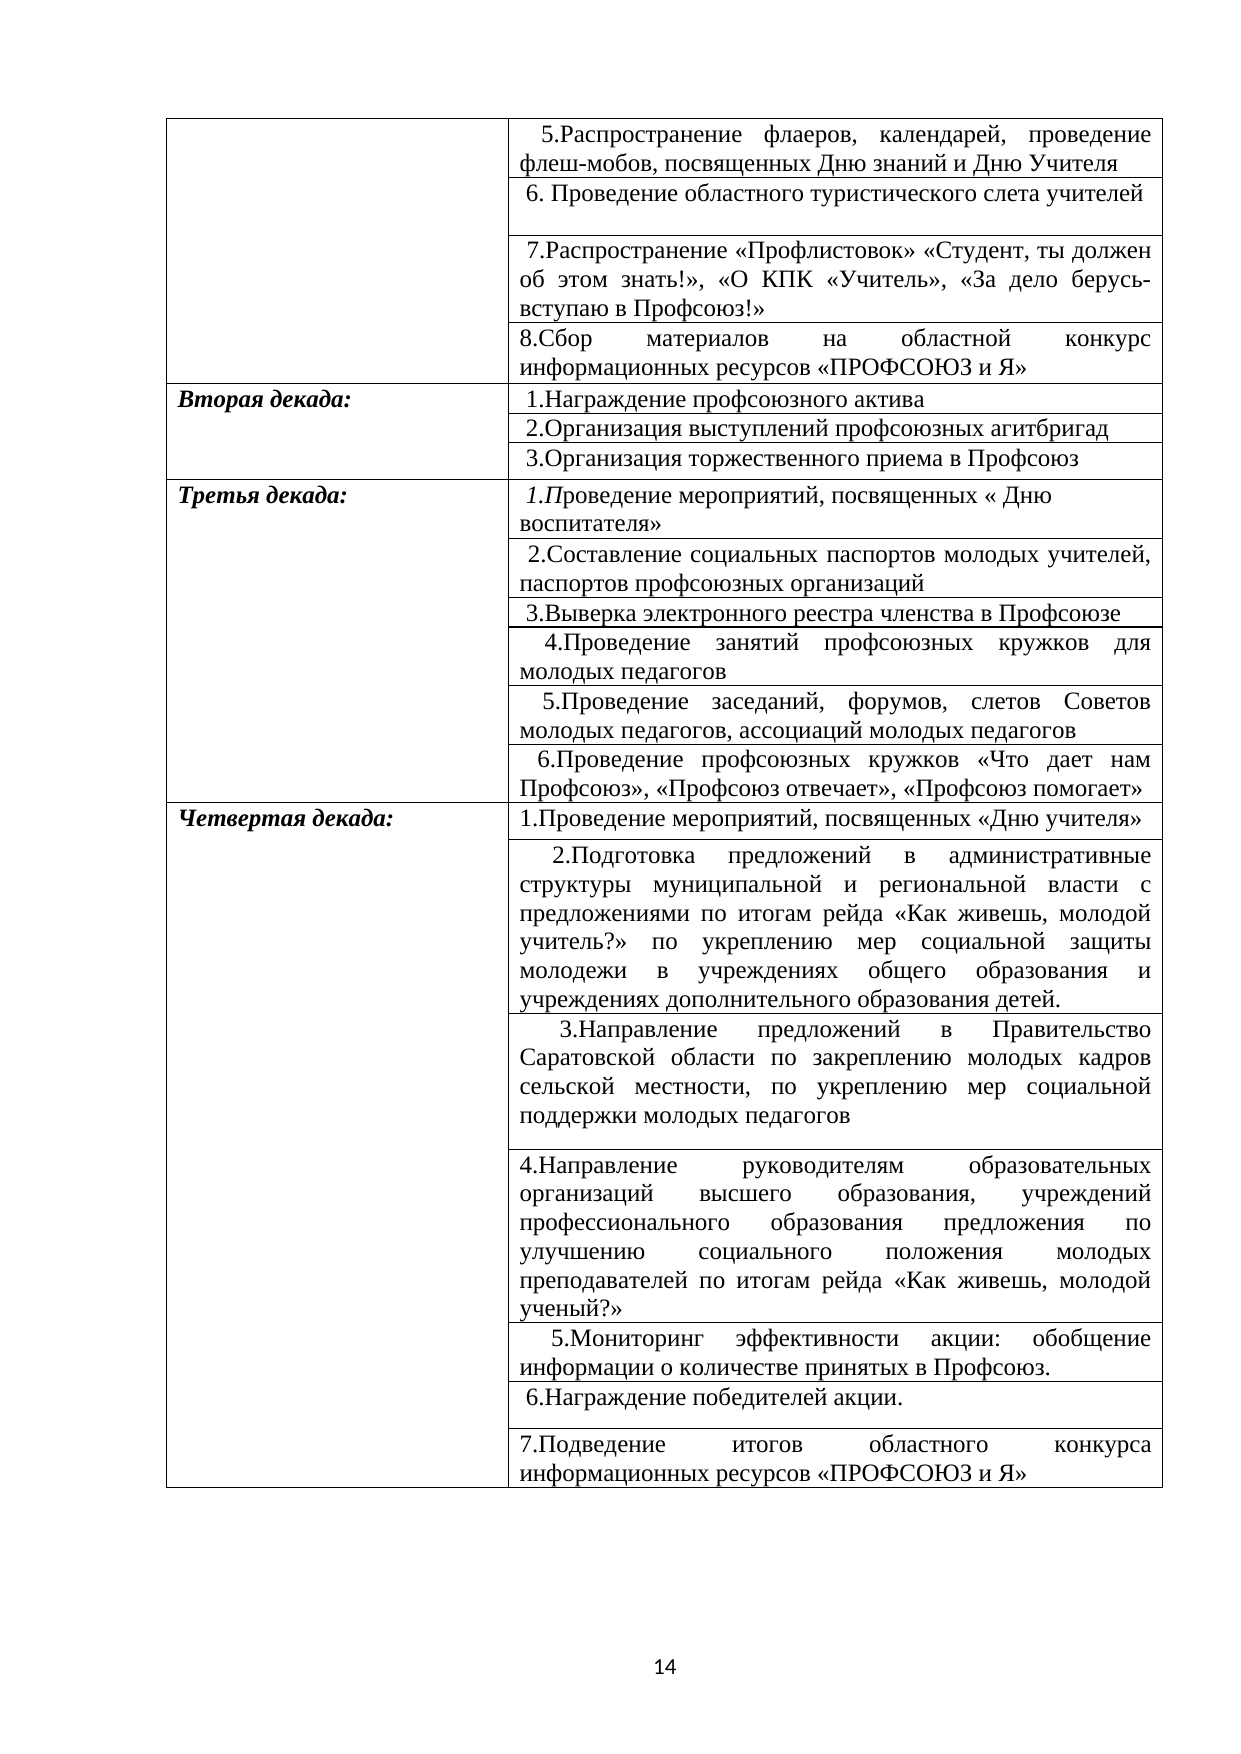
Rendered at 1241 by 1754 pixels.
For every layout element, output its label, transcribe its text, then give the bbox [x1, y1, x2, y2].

table_cell 7.Подведение итогов областного конкурса информационных ресурсов «ПРОФСОЮЗ и Я» [509, 1429, 1162, 1487]
table_cell 4.Направление руководителям образовательных организаций высшего образования, учреждений профессионального образования предложения по улучшению социального положения молодых преподавателей по итогам рейда «Как живешь, молодой ученый?» [509, 1150, 1162, 1322]
table_cell 1.Проведение мероприятий, посвященных « Дню воспитателя» [509, 480, 1162, 538]
table_cell 3.Направление предложений в Правительство Саратовской области по закреплению молодых кадров сельской местности, по укреплению мер социальной поддержки молодых педагогов [509, 1014, 1162, 1149]
table_cell 3.Выверка электронного реестра членства в Профсоюзе [509, 598, 1162, 626]
table_cell 8.Сбор материалов на областной конкурс информационных ресурсов «ПРОФСОЮЗ и Я» [509, 323, 1162, 383]
table_cell 2.Подготовка предложений в административные структуры муниципальной и региональной власти с предложениями по итогам рейда «Как живешь, молодой учитель?» по укреплению мер социальной защиты молодежи в учреждениях общего образования и учреждениях дополнительного образования детей. [509, 840, 1162, 1013]
table_cell 1.Награждение профсоюзного актива [509, 384, 1162, 412]
table_cell 4.Проведение занятий профсоюзных кружков для молодых педагогов [509, 628, 1162, 685]
table_cell 5.Проведение заседаний, форумов, слетов Советов молодых педагогов, ассоциаций молодых педагогов [509, 686, 1162, 743]
table_cell 1.Проведение мероприятий, посвященных «Дню учителя» [509, 803, 1162, 839]
table_cell Четвертая декада: [167, 803, 508, 1487]
table_cell 6.Награждение победителей акции. [509, 1382, 1162, 1428]
table_cell 2.Организация выступлений профсоюзных агитбригад [509, 414, 1162, 442]
table_cell 7.Распространение «Профлистовок» «Студент, ты должен об этом знать!», «О КПК «Учитель», «За дело берусь-вступаю в Профсоюз!» [509, 236, 1162, 322]
table_cell 2.Составление социальных паспортов молодых учителей, паспортов профсоюзных организаций [509, 539, 1162, 597]
table_cell 6.Проведение профсоюзных кружков «Что дает нам Профсоюз», «Профсоюз отвечает», «Профсоюз помогает» [509, 745, 1162, 802]
table_cell 6. Проведение областного туристического слета учителей [509, 178, 1162, 234]
table_cell Третья декада: [167, 480, 508, 802]
table_cell 5.Распространение флаеров, календарей, проведение флеш-мобов, посвященных Дню знаний и Дню Учителя [509, 119, 1162, 177]
table_cell 3.Организация торжественного приема в Профсоюз [509, 443, 1162, 479]
table_cell Вторая декада: [167, 384, 508, 479]
table_cell 5.Мониторинг эффективности акции: обобщение информации о количестве принятых в Профсоюз. [509, 1323, 1162, 1381]
